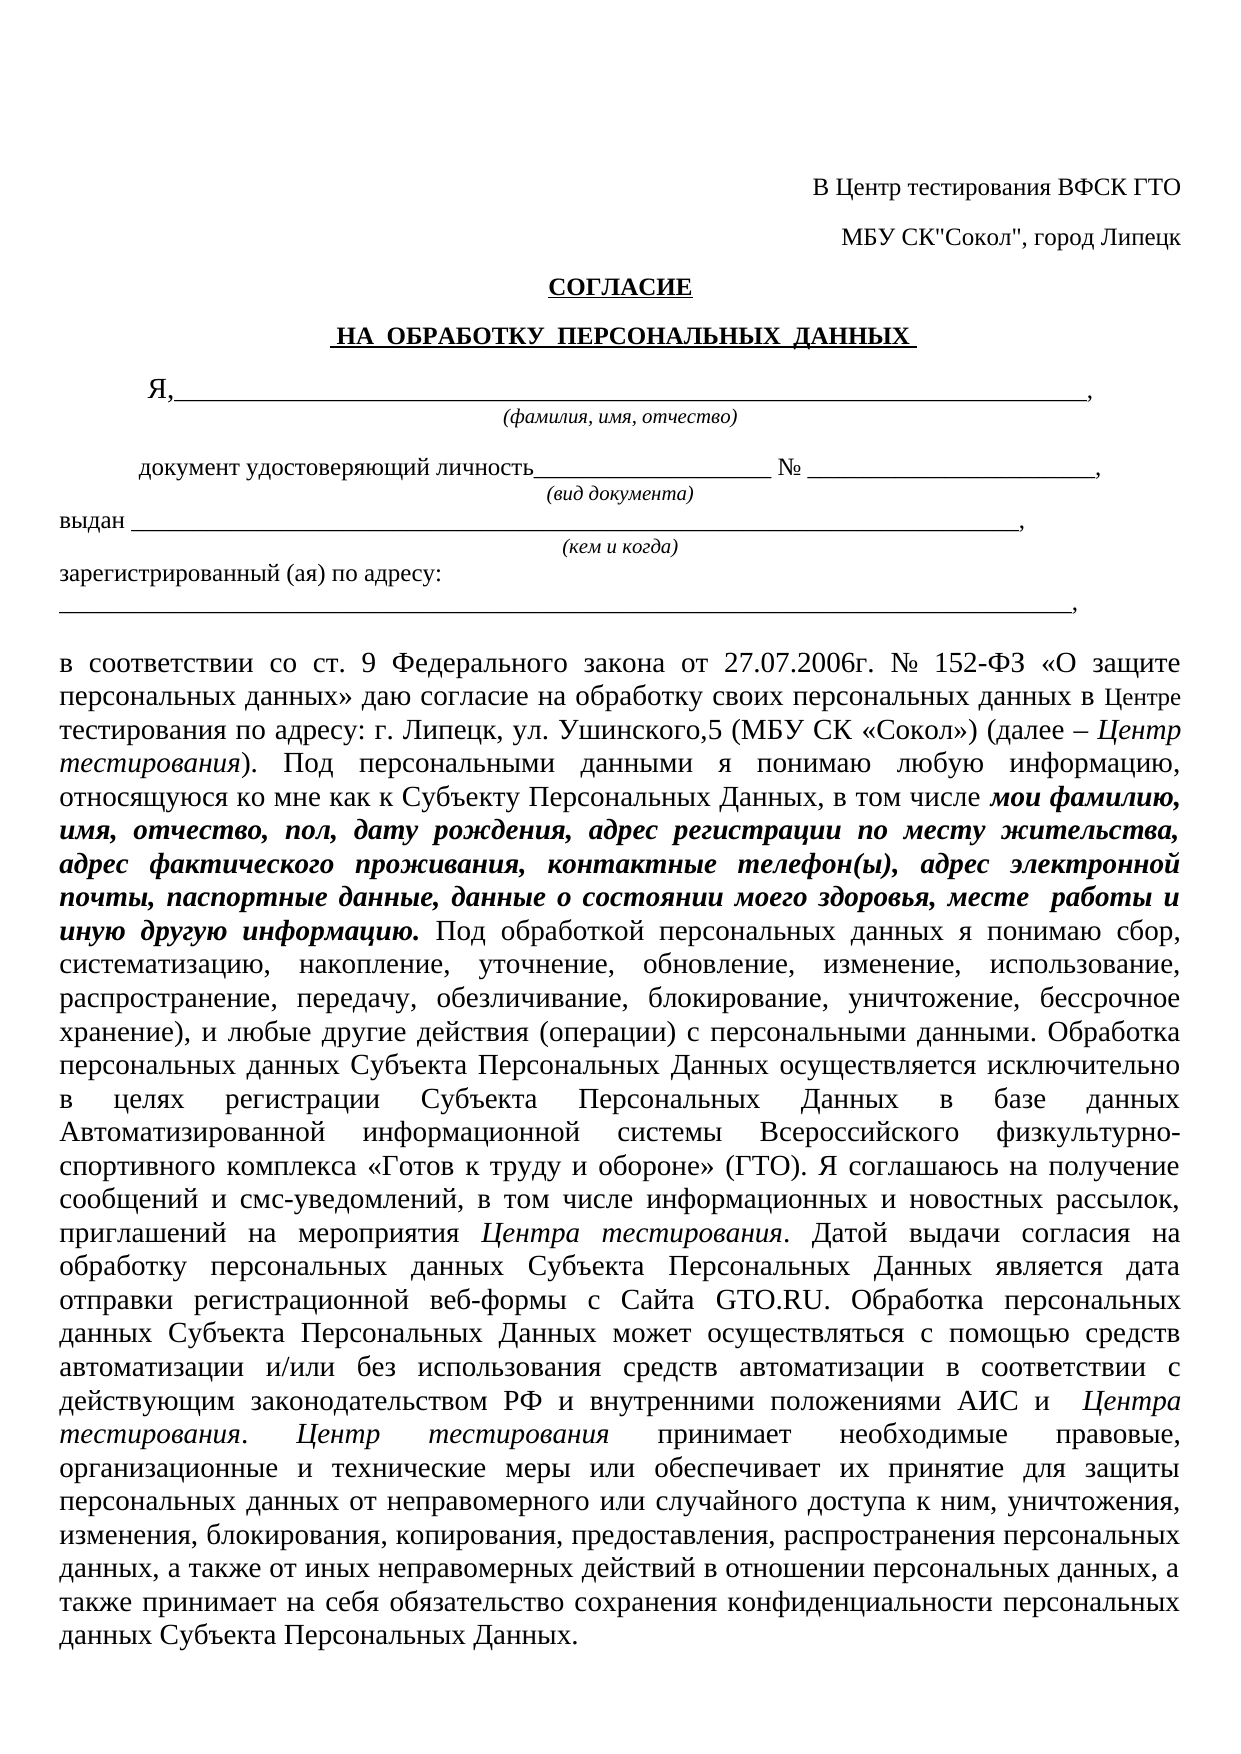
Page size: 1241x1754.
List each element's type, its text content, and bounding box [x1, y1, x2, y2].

text зарегистрированный (ая) по адресу: _________________________________________________________________________________, [59, 558, 1181, 616]
text МБУ СК"Сокол", город Липецк [59, 222, 1181, 251]
text выдан _______________________________________________________________________, [59, 505, 1181, 534]
text (вид документа) [59, 481, 1181, 505]
text (кем и когда) [59, 534, 1181, 558]
text Я,_________________________________________________________________________, [59, 371, 1181, 404]
text (фамилия, имя, отчество) [59, 404, 1181, 428]
text В Центр тестирования ВФСК ГТО [59, 172, 1181, 201]
text документ удостоверяющий личность___________________ № _______________________, [59, 452, 1181, 481]
text в соответствии со ст. 9 Федерального закона от 27.07.2006г. № 152-ФЗ «О защите персональных данных» даю согласие на обработку своих персональных данных в Центре тестирования по адресу: г. Липецк, ул. Ушинского,5 (МБУ СК «Сокол») (далее – Центр тестирования). Под персональными данными я понимаю любую информацию, относящуюся ко мне как к Субъекту Персональных Данных, в том числе мои фамилию, имя, отчество, пол, дату рождения, адрес регистрации по месту жительства, адрес фактического проживания, контактные телефон(ы), адрес электронной почты, паспортные данные, данные о состоянии моего здоровья, месте работы и иную другую информацию. Под обработкой персональных данных я понимаю сбор, систематизацию, накопление, уточнение, обновление, изменение, использование, распространение, передачу, обезличивание, блокирование, уничтожение, бессрочное хранение), и любые другие действия (операции) с персональными данными. Обработка персональных данных Субъекта Персональных Данных осуществляется исключительно в целях регистрации Субъекта Персональных Данных в базе данных Автоматизированной информационной системы Всероссийского физкультурно-спортивного комплекса «Готов к труду и обороне» (ГТО). Я соглашаюсь на получение сообщений и смс-уведомлений, в том числе информационных и новостных рассылок, приглашений на мероприятия Центра тестирования. Датой выдачи согласия на обработку персональных данных Субъекта Персональных Данных является дата отправки регистрационной веб-формы с Сайта GTO.RU. Обработка персональных данных Субъекта Персональных Данных может осуществляться с помощью средств автоматизации и/или без использования средств автоматизации в соответствии с действующим законодательством РФ и внутренними положениями АИС и Центра тестирования. Центр тестирования принимает необходимые правовые, организационные и технические меры или обеспечивает их принятие для защиты персональных данных от неправомерного или случайного доступа к ним, уничтожения, изменения, блокирования, копирования, предоставления, распространения персональных данных, а также от иных неправомерных действий в отношении персональных данных, а также принимает на себя обязательство сохранения конфиденциальности персональных данных Субъекта Персональных Данных. [59, 645, 1181, 1651]
text НА ОБРАБОТКУ ПЕРСОНАЛЬНЫХ ДАННЫХ [59, 321, 1181, 350]
text СОГЛАСИЕ [59, 272, 1181, 300]
